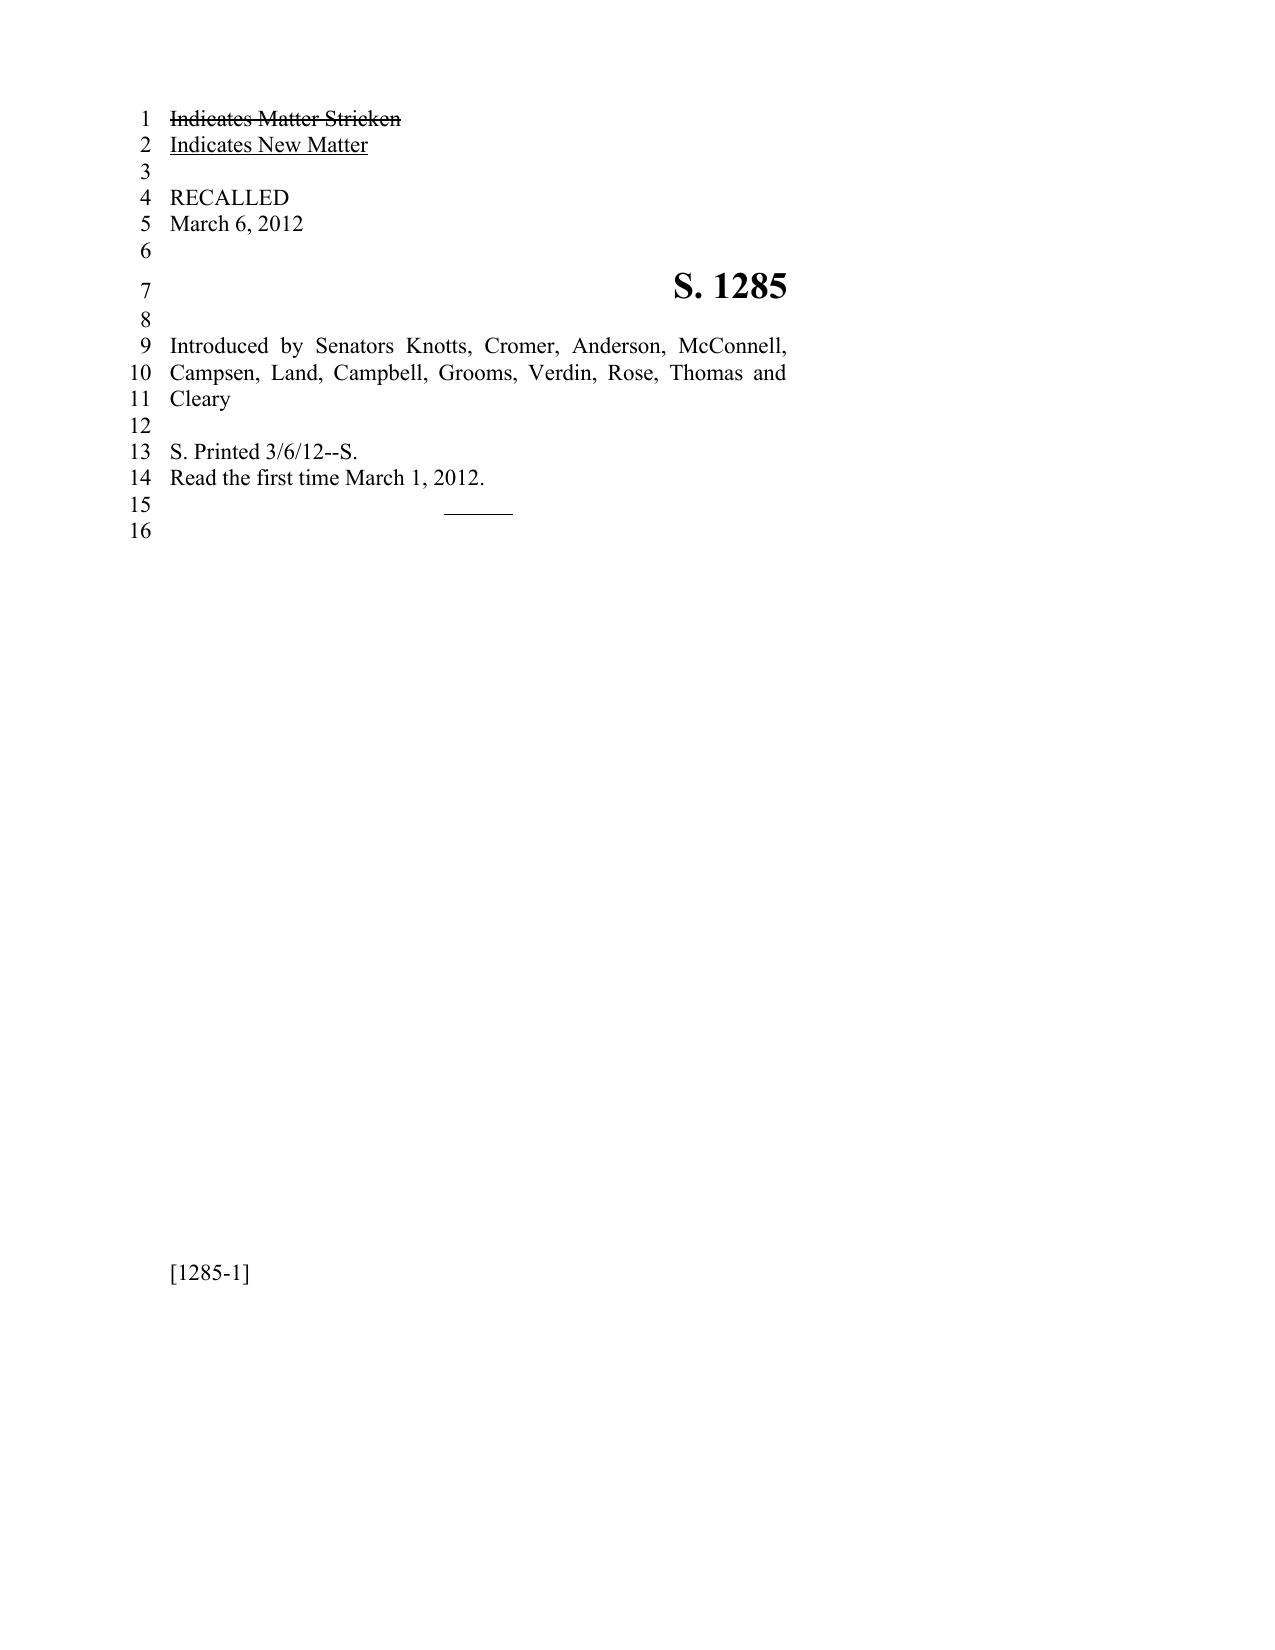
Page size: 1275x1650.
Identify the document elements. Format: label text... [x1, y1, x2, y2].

text S. Printed 3/6/12--S. [169, 438, 787, 464]
text Indicates New Matter [169, 131, 787, 158]
text RECALLED [169, 184, 787, 210]
text Indicates Matter Stricken [169, 105, 787, 131]
text Introduced by Senators Knotts, Cromer, Anderson, McConnell, Campsen, Land, Campbell, Grooms, Verdin, Rose, Thomas and Cleary [169, 333, 787, 412]
text S. 1285 [169, 263, 787, 306]
text Read the first time March 1, 2012. [169, 464, 787, 491]
text March 6, 2012 [169, 210, 787, 237]
